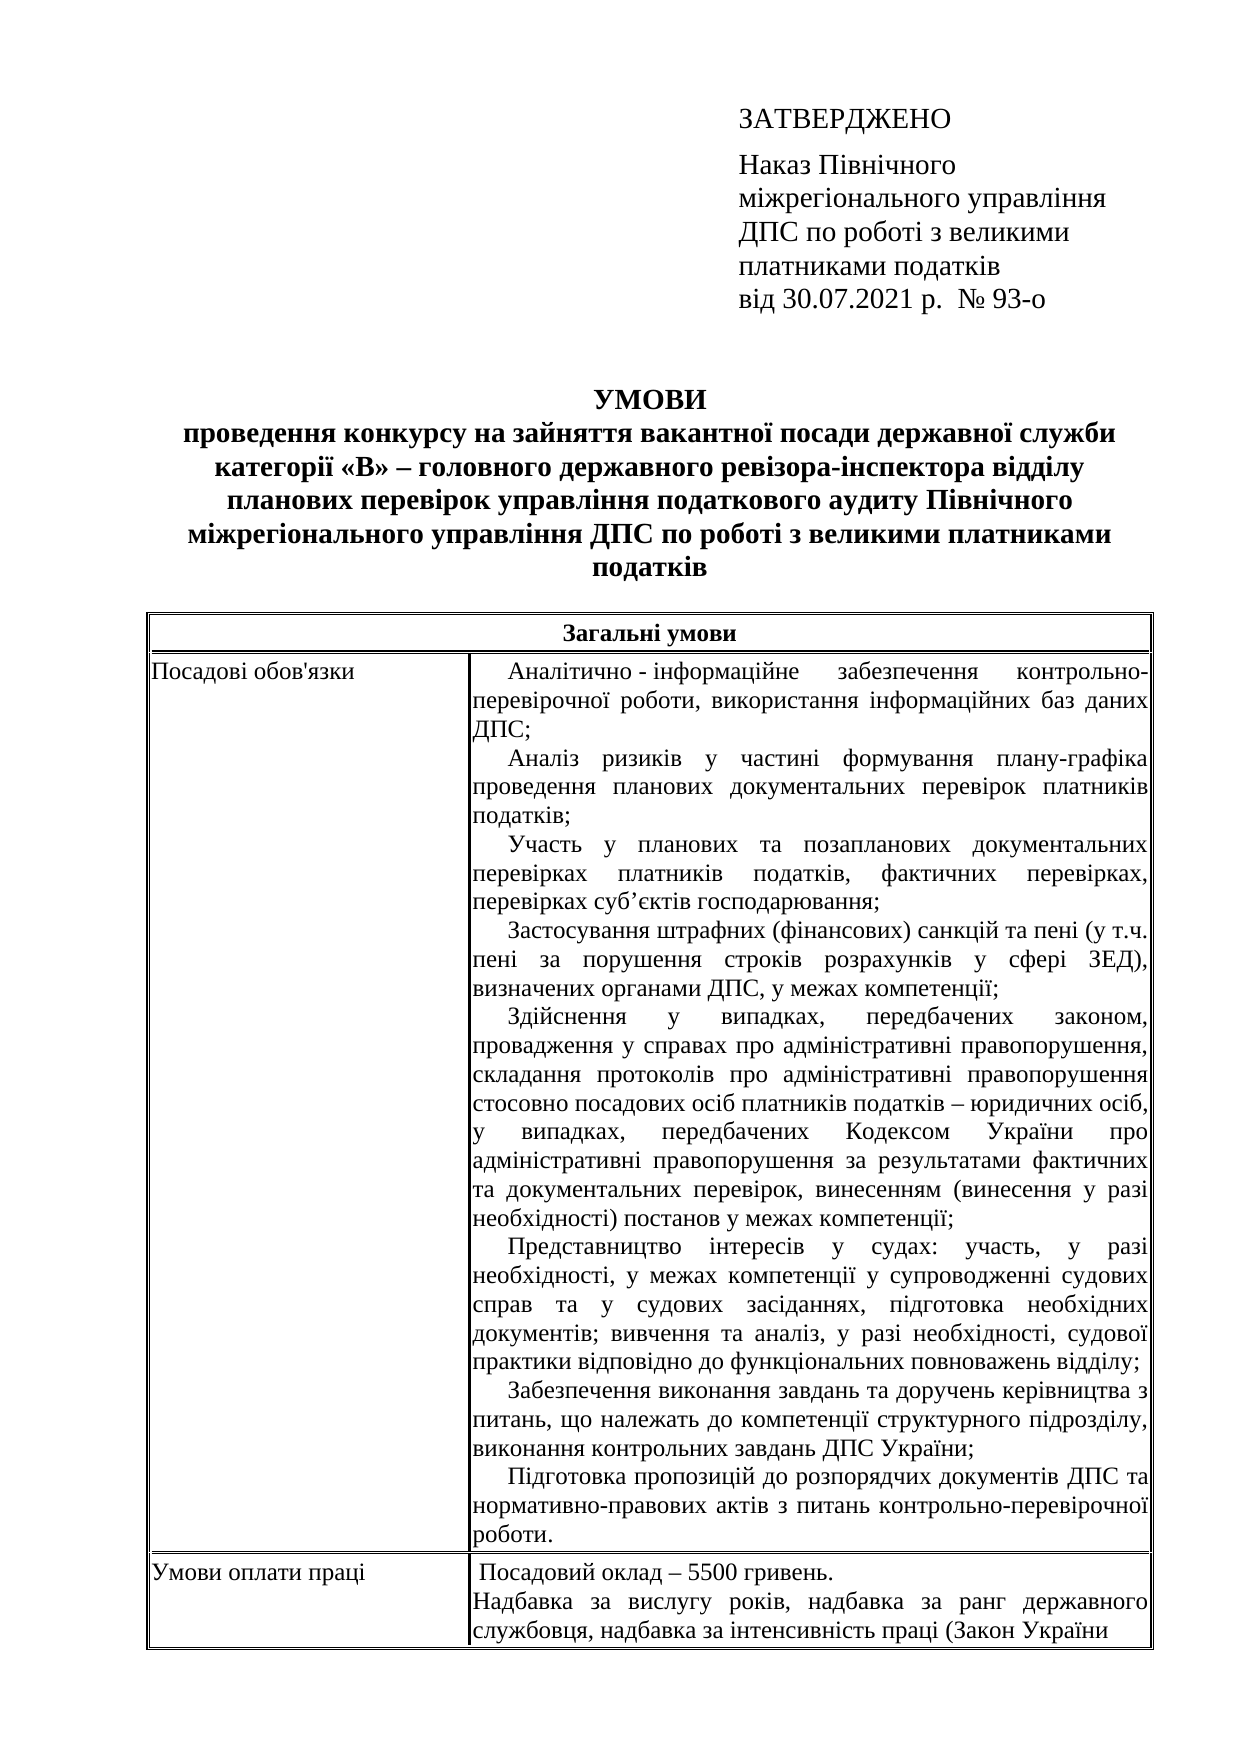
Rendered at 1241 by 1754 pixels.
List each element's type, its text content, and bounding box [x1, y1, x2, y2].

text Наказ Північного [738, 147, 1152, 181]
text ЗАТВЕРДЖЕНО [738, 101, 1152, 134]
text міжрегіонального управління [738, 181, 1152, 214]
text УМОВИ проведення конкурсу на зайняття вакантної посади державної служби категорії «В» – головного державного ревізора-інспектора відділу планових перевірок управління податкового аудиту Північного міжрегіонального управління ДПС по роботі з великими платниками податків [148, 382, 1152, 583]
table_cell Умови оплати праці [148, 1551, 469, 1647]
text платниками податків [738, 248, 1152, 281]
table_cell Посадові обов'язки [150, 650, 468, 1551]
text від 30.07.2021 р. № 93-о [738, 281, 1152, 315]
table_header Загальні умови [150, 615, 1150, 650]
table_cell Аналітично - інформаційне забезпечення контрольно-перевірочної роботи, використання інформаційних баз даних ДПС; Аналіз ризиків у частині формування плану-графіка проведення планових документальних перевірок платників податків; Участь у планових та позапланових документальних перевірках платників податків, фактичних перевірках, перевірках суб’єктів господарювання; Застосування штрафних (фінансових) санкцій та пені (у т.ч. пені за порушення строків розрахунків у сфері ЗЕД), визначених органами ДПС, у межах компетенції; Здійснення у випадках, передбачених законом, провадження у справах про адміністративні правопорушення, складання протоколів про адміністративні правопорушення стосовно посадових осіб платників податків – юридичних осіб, у випадках, передбачених Кодексом України про адміністративні правопорушення за результатами фактичних та документальних перевірок, винесенням (винесення у разі необхідності) постанов у межах компетенції; Представництво інтересів у судах: участь, у разі необхідності, у межах компетенції у супроводженні судових справ та у судових засіданнях, підготовка необхідних документів; вивчення та аналіз, у разі необхідності, судової практики відповідно до функціональних повноважень відділу; Забезпечення виконання завдань та доручень керівництва з питань, що належать до компетенції структурного підрозділу, виконання контрольних завдань ДПС України; Підготовка пропозицій до розпорядчих документів ДПС та нормативно-правових актів з питань контрольно-перевірочної роботи. [471, 650, 1151, 1551]
text ДПС по роботі з великими [738, 214, 1152, 248]
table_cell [469, 1551, 1152, 1647]
